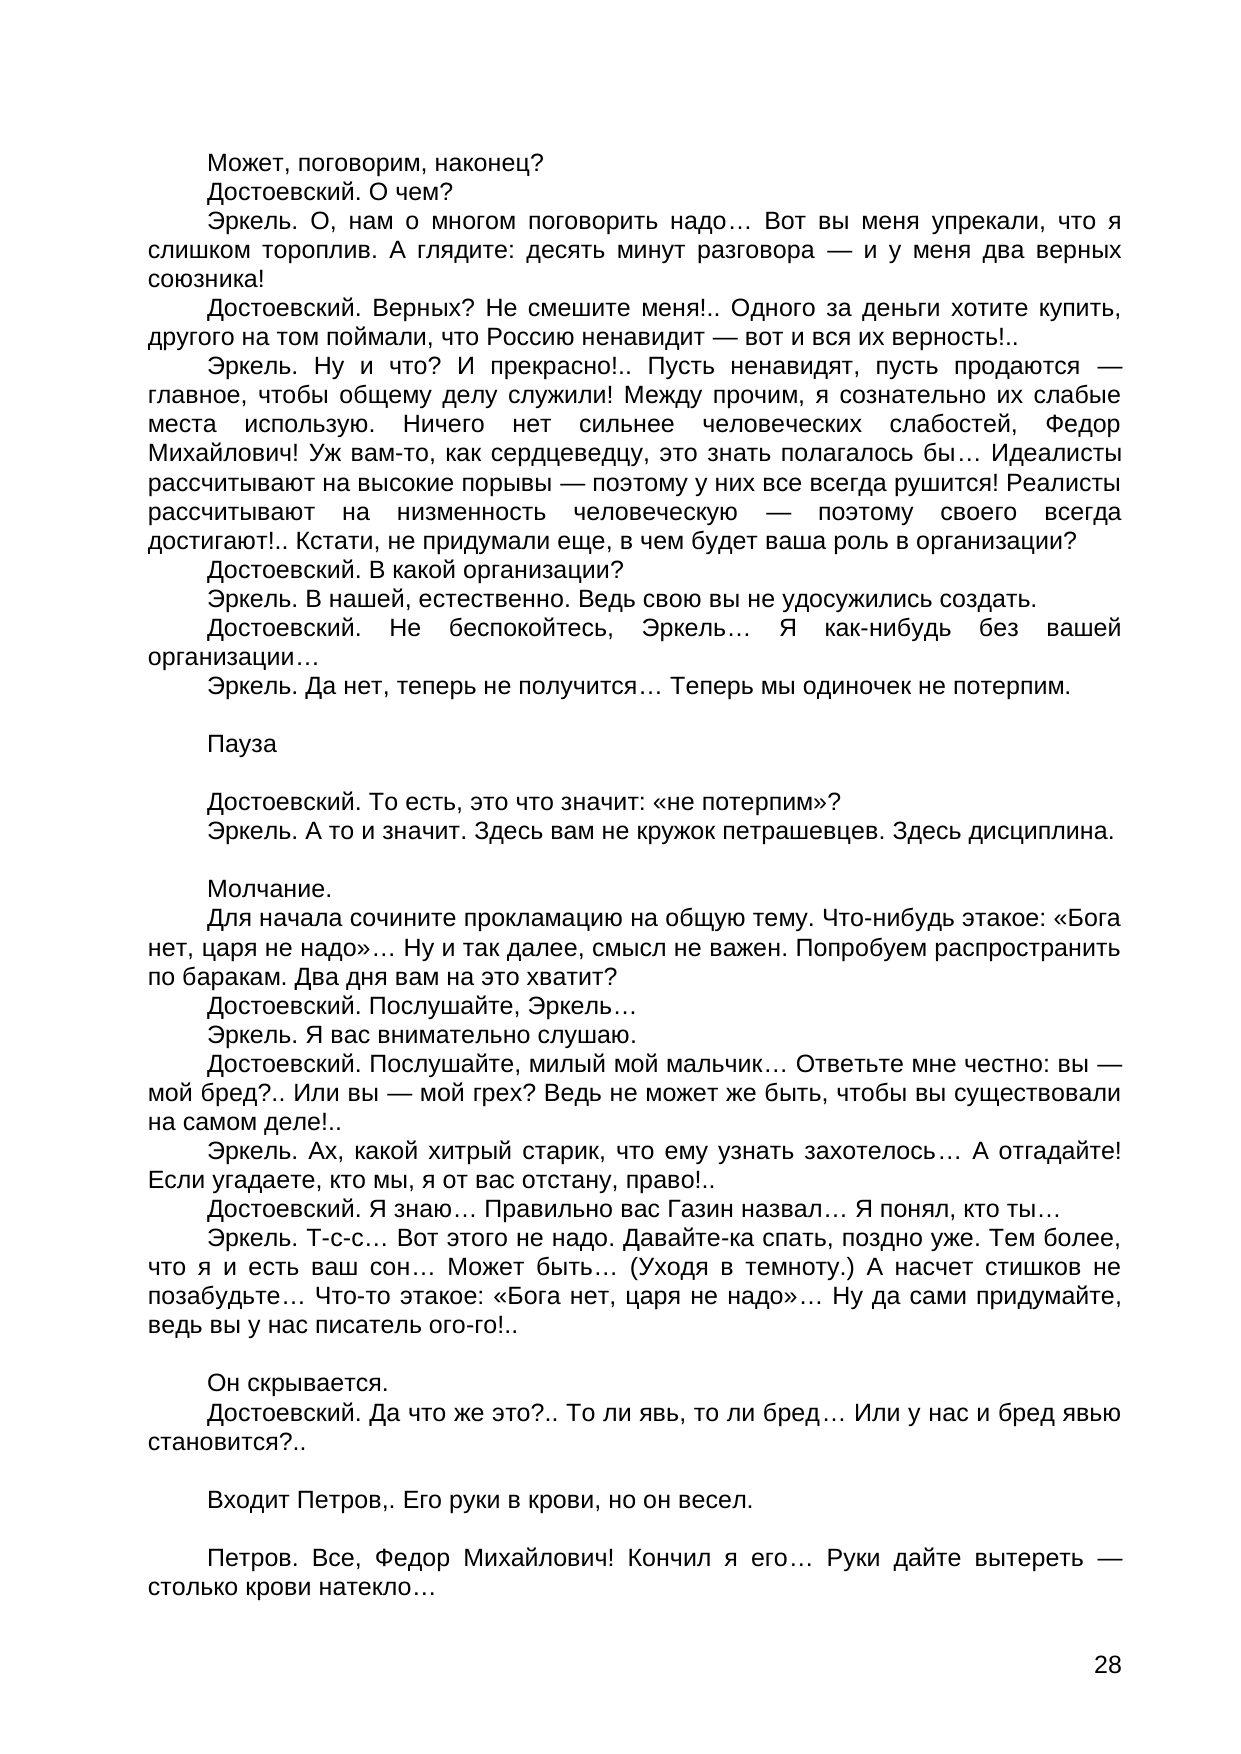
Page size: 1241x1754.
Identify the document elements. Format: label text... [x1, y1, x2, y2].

text Достоевский. Не беспокойтесь, Эркель Я как-нибудь без вашей организации [148, 613, 1122, 671]
text Он скрывается. [148, 1368, 1122, 1397]
text Пауза [148, 729, 1122, 758]
text Молчание. [148, 874, 1122, 903]
text Для начала сочините прокламацию на общую тему. Что-нибудь этакое: «Бога нет, царя не надо» Ну и так далее, смысл не важен. Попробуем распространить по баракам. Два дня вам на это хватит? [148, 903, 1122, 991]
text Достоевский. То есть, это что значит: «не потерпим»? [148, 787, 1122, 816]
text Достоевский. Верных? Не смешите меня!.. Одного за деньги хотите купить, другого на том поймали, что Россию ненавидит вот и вся их верность!.. [148, 293, 1122, 351]
text Достоевский. Да что же это?.. То ли явь, то ли бред Или у нас и бред явью становится?.. [148, 1397, 1122, 1456]
text Эркель. В нашей, естественно. Ведь свою вы не удосужились создать. [148, 584, 1122, 613]
text Эркель. Я вас внимательно слушаю. [148, 1019, 1122, 1049]
text Достоевский. Я знаю Правильно вас Газин назвал Я понял, кто ты [148, 1194, 1122, 1223]
text Эркель. О, нам о многом поговорить надо Вот вы меня упрекали, что я слишком тороплив. А глядите: десять минут разговора и у меня два верных союзника! [148, 206, 1122, 293]
text Может, поговорим, наконец? [148, 148, 1122, 177]
text Эркель. Т-с-с Вот этого не надо. Давайте-ка спать, поздно уже. Тем более, что я и есть ваш сон Может быть (Уходя в темноту.) А насчет стишков не позабудьте Что-то этакое: «Бога нет, царя не надо» Ну да сами придумайте, ведь вы у нас писатель ого-го!.. [148, 1223, 1122, 1339]
text Петров. Все, Федор Михайлович! Кончил я его Руки дайте вытереть столько крови натекло [148, 1543, 1122, 1601]
text Эркель. Да нет, теперь не получится Теперь мы одиночек не потерпим. [148, 671, 1122, 700]
text Достоевский. О чем? [148, 177, 1122, 206]
text Входит Петров,. Его руки в крови, но он весел. [148, 1484, 1122, 1514]
text Эркель. Ах, какой хитрый старик, что ему узнать захотелось А отгадайте! Если угадаете, кто мы, я от вас отстану, право!.. [148, 1136, 1122, 1194]
text Эркель. Ну и что? И прекрасно!.. Пусть ненавидят, пусть продаются главное, чтобы общему делу служили! Между прочим, я сознательно их слабые места использую. Ничего нет сильнее человеческих слабостей, Федор Михайлович! Уж вам-то, как сердцеведцу, это знать полагалось бы Идеалисты рассчитывают на высокие порывы поэтому у них все всегда рушится! Реалисты рассчитывают на низменность человеческую поэтому своего всегда достигают!.. Кстати, не придумали еще, в чем будет ваша роль в организации? [148, 351, 1122, 554]
text Достоевский. Послушайте, милый мой мальчик Ответьте мне честно: вы мой бред?.. Или вы мой грех? Ведь не может же быть, чтобы вы существовали на самом деле!.. [148, 1049, 1122, 1136]
text Эркель. А то и значит. Здесь вам не кружок петрашевцев. Здесь дисциплина. [148, 816, 1122, 845]
text Достоевский. Послушайте, Эркель [148, 991, 1122, 1019]
text Достоевский. В какой организации? [148, 554, 1122, 584]
